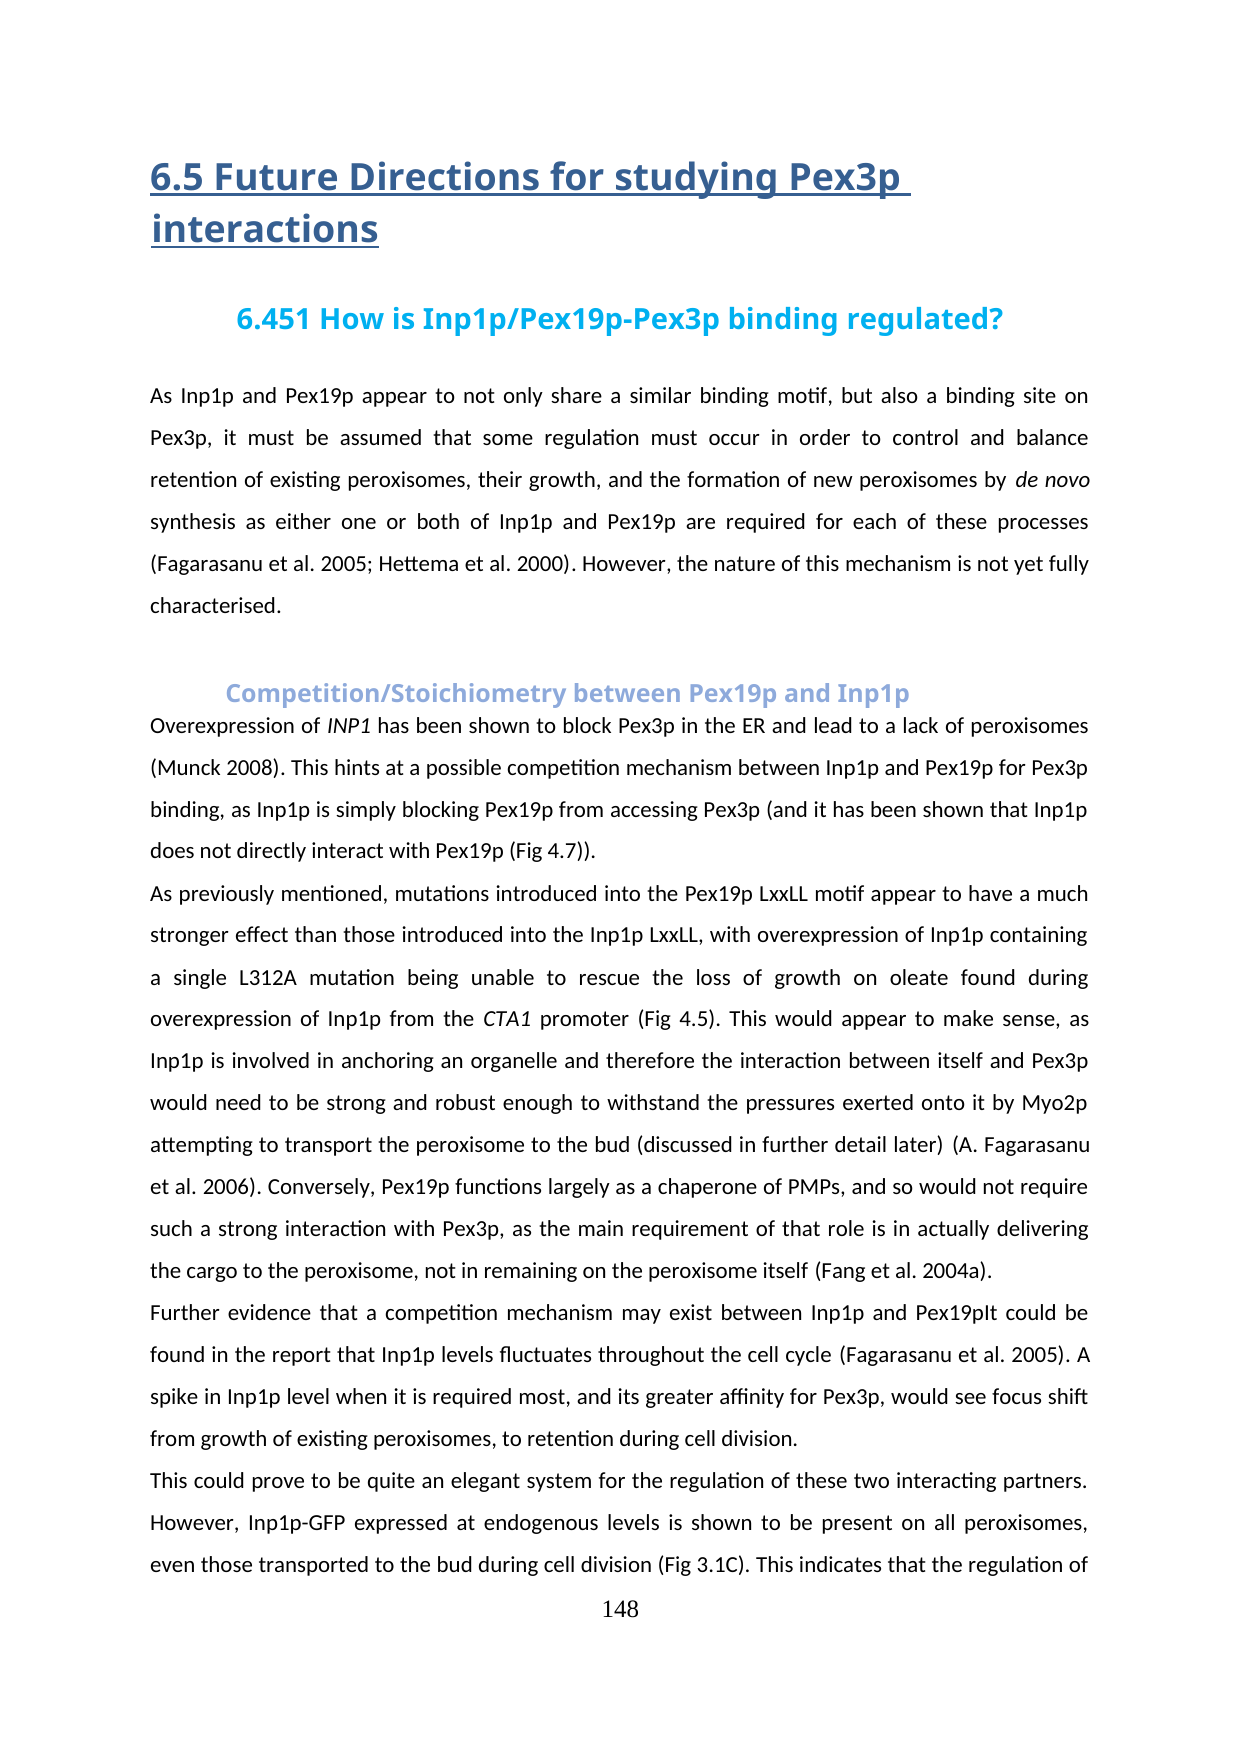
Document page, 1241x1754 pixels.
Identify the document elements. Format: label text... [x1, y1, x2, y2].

text As Inp1p and Pex19p appear to not only share a similar binding motif, but also a binding site on Pex3p, it must be assumed that some regulation must occur in order to control and balance retention of existing peroxisomes, their growth, and the formation of new peroxisomes by de novo synthesis as either one or both of Inp1p and Pex19p are required for each of these processes (Fagarasanu et al. 2005; Hettema et al. 2000). However, the nature of this mechanism is not yet fully characterised. [150, 381, 1090, 619]
subtitle 6.451 How is Inp1p/Pex19p-Pex3p binding regulated? [150, 298, 1090, 338]
text As previously mentioned, mutations introduced into the Pex19p LxxLL motif appear to have a much stronger effect than those introduced into the Inp1p LxxLL, with overexpression of Inp1p containing a single L312A mutation being unable to rescue the loss of growth on oleate found during overexpression of Inp1p from the CTA1 promoter (Fig 4.5). This would appear to make sense, as Inp1p is involved in anchoring an organelle and therefore the interaction between itself and Pex3p would need to be strong and robust enough to withstand the pressures exerted onto it by Myo2p attempting to transport the peroxisome to the bud (discussed in further detail later) (A. Fagarasanu et al. 2006). Conversely, Pex19p functions largely as a chaperone of PMPs, and so would not require such a strong interaction with Pex3p, as the main requirement of that role is in actually delivering the cargo to the peroxisome, not in remaining on the peroxisome itself (Fang et al. 2004a). [150, 879, 1090, 1284]
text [150, 1466, 1090, 1578]
text Overexpression of INP1 has been shown to block Pex3p in the ER and lead to a lack of peroxisomes (Munck 2008). This hints at a possible competition mechanism between Inp1p and Pex19p for Pex3p binding, as Inp1p is simply blocking Pex19p from accessing Pex3p (and it has been shown that Inp1p does not directly interact with Pex19p (Fig 4.7)). [150, 711, 1090, 865]
subtitle 6.5 Future Directions for studying Pex3p interactions [150, 150, 1090, 253]
subtitle Competition/Stoichiometry between Pex19p and Inp1p [225, 675, 1090, 709]
text Further evidence that a competition mechanism may exist between Inp1p and Pex19pIt could be found in the report that Inp1p levels fluctuates throughout the cell cycle (Fagarasanu et al. 2005). A spike in Inp1p level when it is required most, and its greater affinity for Pex3p, would see focus shift from growth of existing peroxisomes, to retention during cell division. [150, 1298, 1090, 1452]
